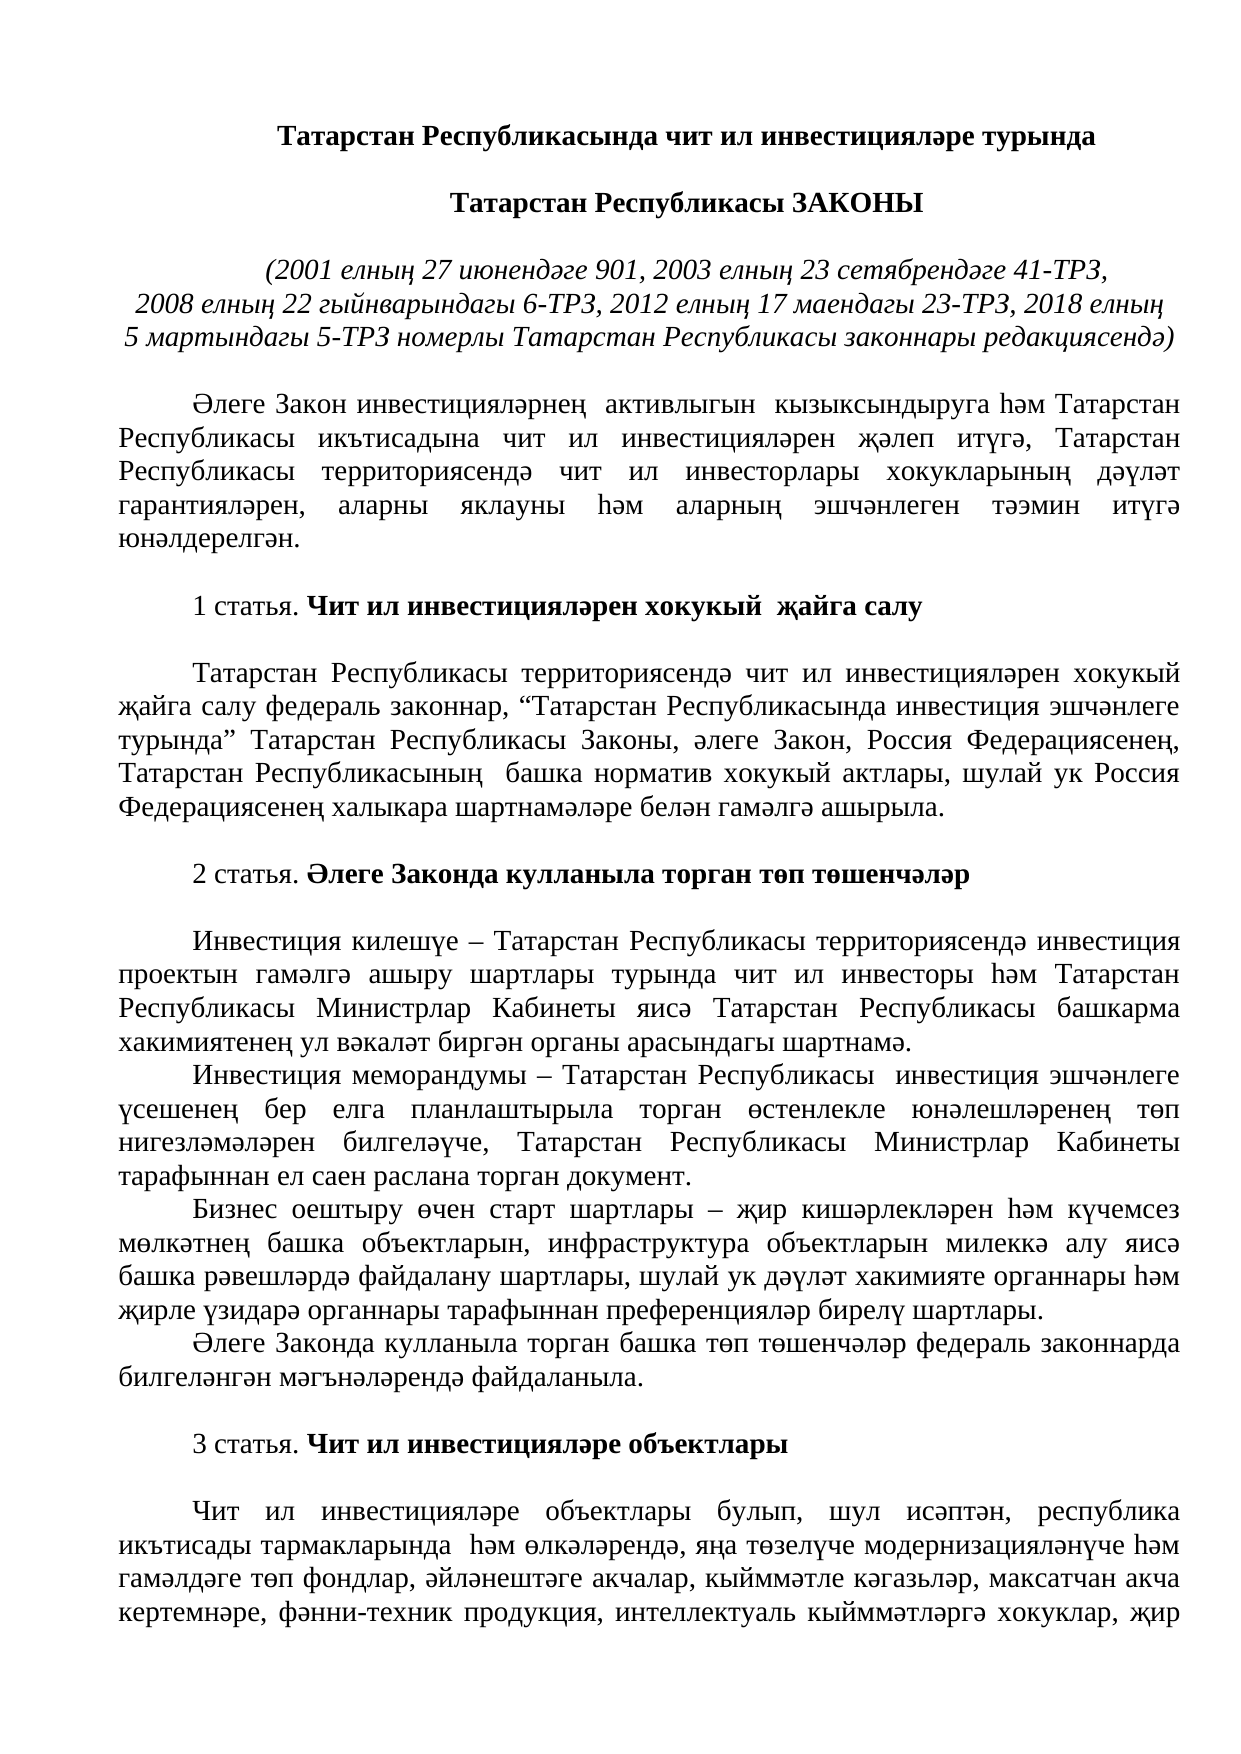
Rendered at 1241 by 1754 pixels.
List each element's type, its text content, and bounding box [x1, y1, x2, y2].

text (2001 елның 27 июнендәге 901, 2003 елның 23 сетябрендәге 41-ТРЗ, 2008 елның 22 гыйнварындагы 6-ТРЗ, 2012 елның 17 маендагы 23-ТРЗ, 2018 елның 5 мартындагы 5-ТРЗ номерлы Татарстан Республикасы законнары редакциясендә) [118, 252, 1181, 353]
text Әлеге Законда кулланыла торган башка төп төшенчәләр федераль законнарда билгеләнгән мәгънәләрендә файдаланыла. [118, 1326, 1181, 1393]
text 2 статья. Әлеге Законда кулланыла торган төп төшенчәләр [118, 856, 1181, 889]
text 3 статья. Чит ил инвестицияләре объектлары [118, 1426, 1181, 1460]
text Инвестиция килешүе – Татарстан Республикасы территориясендә инвестиция проектын гамәлгә ашыру шартлары турында чит ил инвесторы һәм Татарстан Республикасы Министрлар Кабинеты яисә Татарстан Республикасы башкарма хакимиятенең ул вәкаләт биргән органы арасындагы шартнамә. [118, 923, 1181, 1057]
text Татарстан Республикасында чит ил инвестицияләре турында [118, 118, 1181, 152]
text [118, 1493, 1181, 1627]
text Татарстан Республикасы территориясендә чит ил инвестицияләрен хокукый җайга салу федераль законнар, “Татарстан Республикасында инвестиция эшчәнлеге турында” Татарстан Республикасы Законы, әлеге Закон, Россия Федерациясенең, Татарстан Республикасының башка норматив хокукый актлары, шулай ук Россия Федерациясенең халыкара шартнамәләре белән гамәлгә ашырыла. [118, 655, 1181, 822]
text Татарстан Республикасы ЗАКОНЫ [118, 185, 1181, 219]
text 1 статья. Чит ил инвестицияләрен хокукый җайга салу [118, 588, 1181, 621]
text Бизнес оештыру өчен старт шартлары – җир кишәрлекләрен һәм күчемсез мөлкәтнең башка объектларын, инфраструктура объектларын милеккә алу яисә башка рәвешләрдә файдалану шартлары, шулай ук дәүләт хакимияте органнары һәм җирле үзидарә органнары тарафыннан преференцияләр бирелү шартлары. [118, 1191, 1181, 1326]
text Инвестиция меморандумы – Татарстан Республикасы инвестиция эшчәнлеге үсешенең бер елга планлаштырыла торган өстенлекле юнәлешләренең төп нигезләмәләрен билгеләүче, Татарстан Республикасы Министрлар Кабинеты тарафыннан ел саен раслана торган документ. [118, 1057, 1181, 1191]
text Әлеге Закон инвестицияләрнең активлыгын кызыксындыруга һәм Татарстан Республикасы икътисадына чит ил инвестицияләрен җәлеп итүгә, Татарстан Республикасы территориясендә чит ил инвесторлары хокукларының дәүләт гарантияләрен, аларны яклауны һәм аларның эшчәнлеген тәэмин итүгә юнәлдерелгән. [118, 386, 1181, 554]
